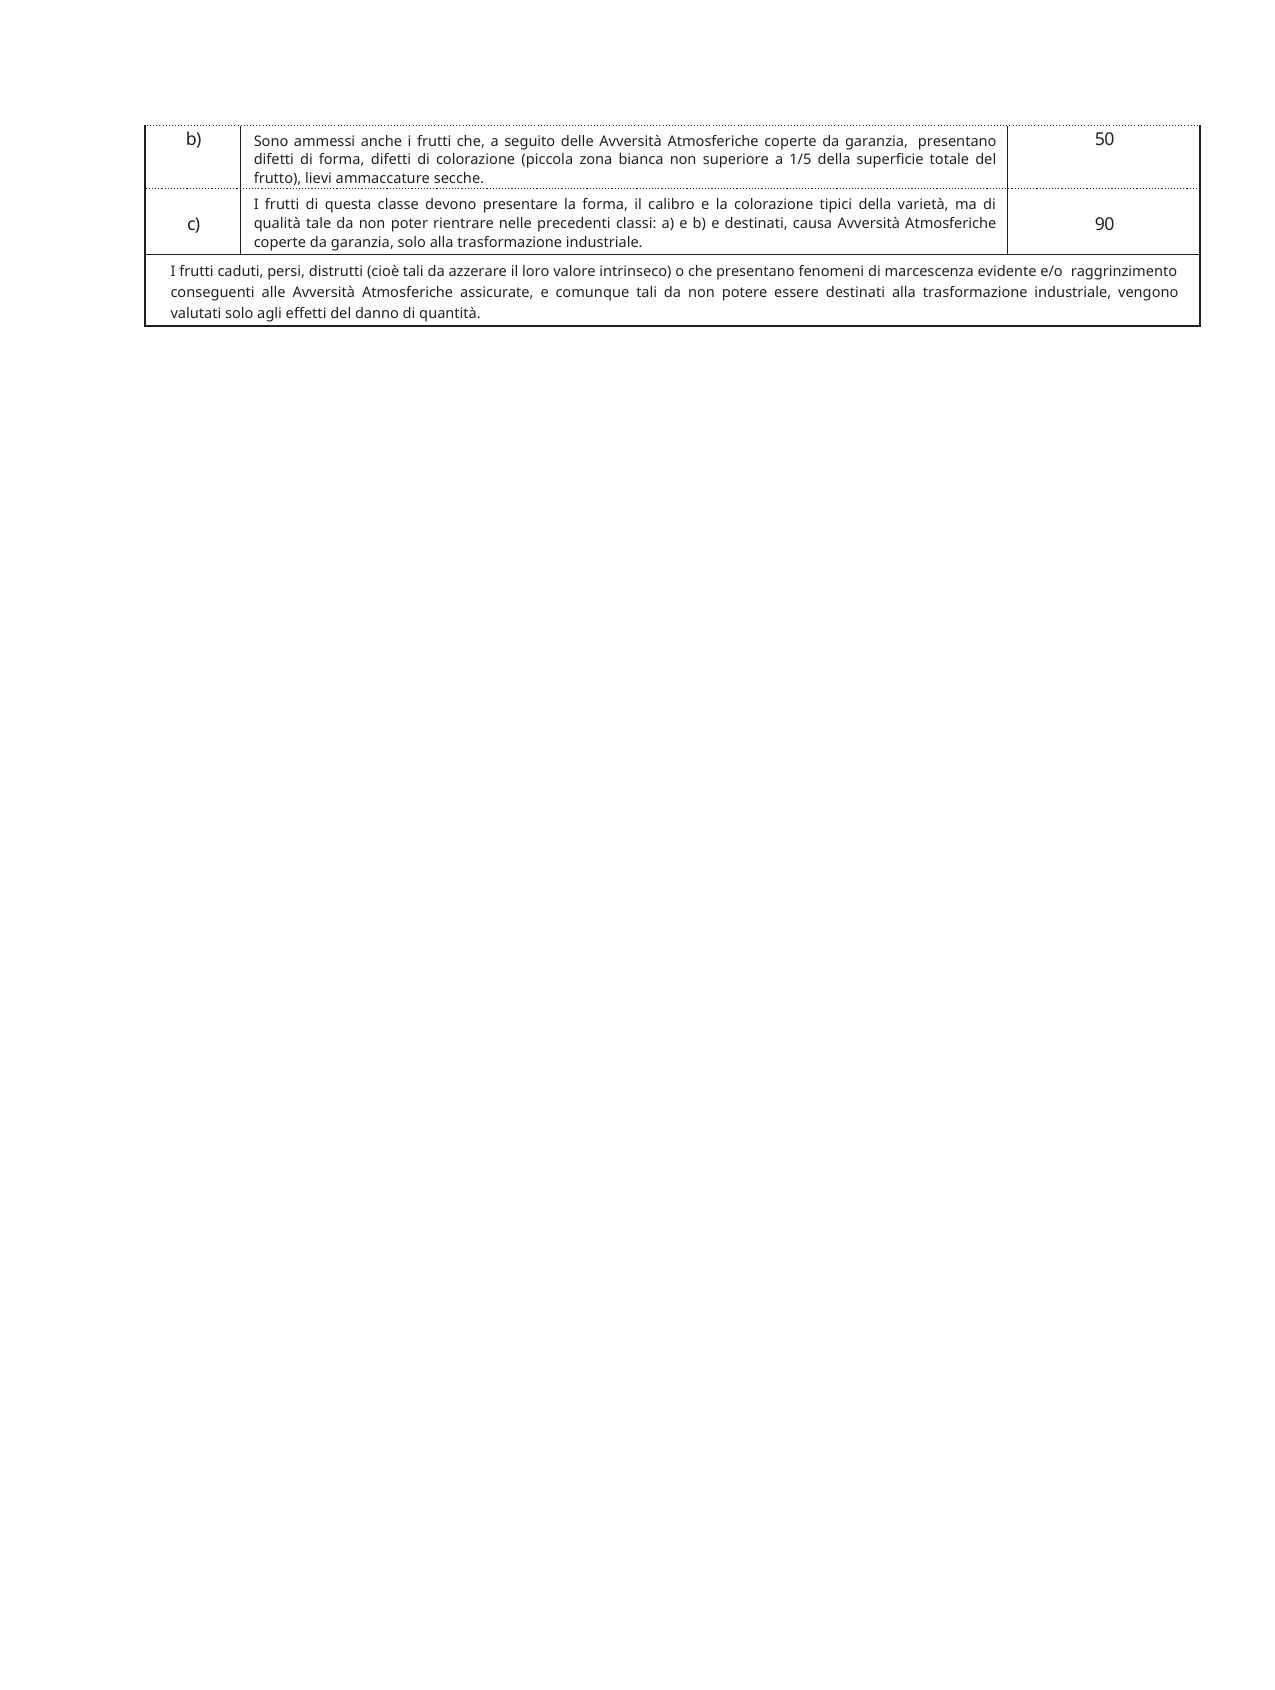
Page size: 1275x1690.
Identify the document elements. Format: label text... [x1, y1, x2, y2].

table_cell 90 [1008, 188, 1199, 254]
table_cell I frutti di questa classe devono presentare la forma, il calibro e la colorazione tipici della varietà, ma di qualità tale da non poter rientrare nelle precedenti classi: a) e b) e destinati, causa Avversità Atmosferiche coperte da garanzia, solo alla trasformazione industriale. [241, 188, 1007, 254]
table_cell I frutti caduti, persi, distrutti (cioè tali da azzerare il loro valore intrinseco) o che presentano fenomeni di marcescenza evidente e/o raggrinzimento conseguenti alle Avversità Atmosferiche assicurate, e comunque tali da non potere essere destinati alla trasformazione industriale, vengono valutati solo agli effetti del danno di quantità. [146, 255, 1199, 325]
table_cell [241, 125, 1007, 188]
table_cell c) [146, 188, 240, 254]
table_cell 50 [1008, 125, 1199, 188]
table_cell b) [146, 125, 240, 188]
